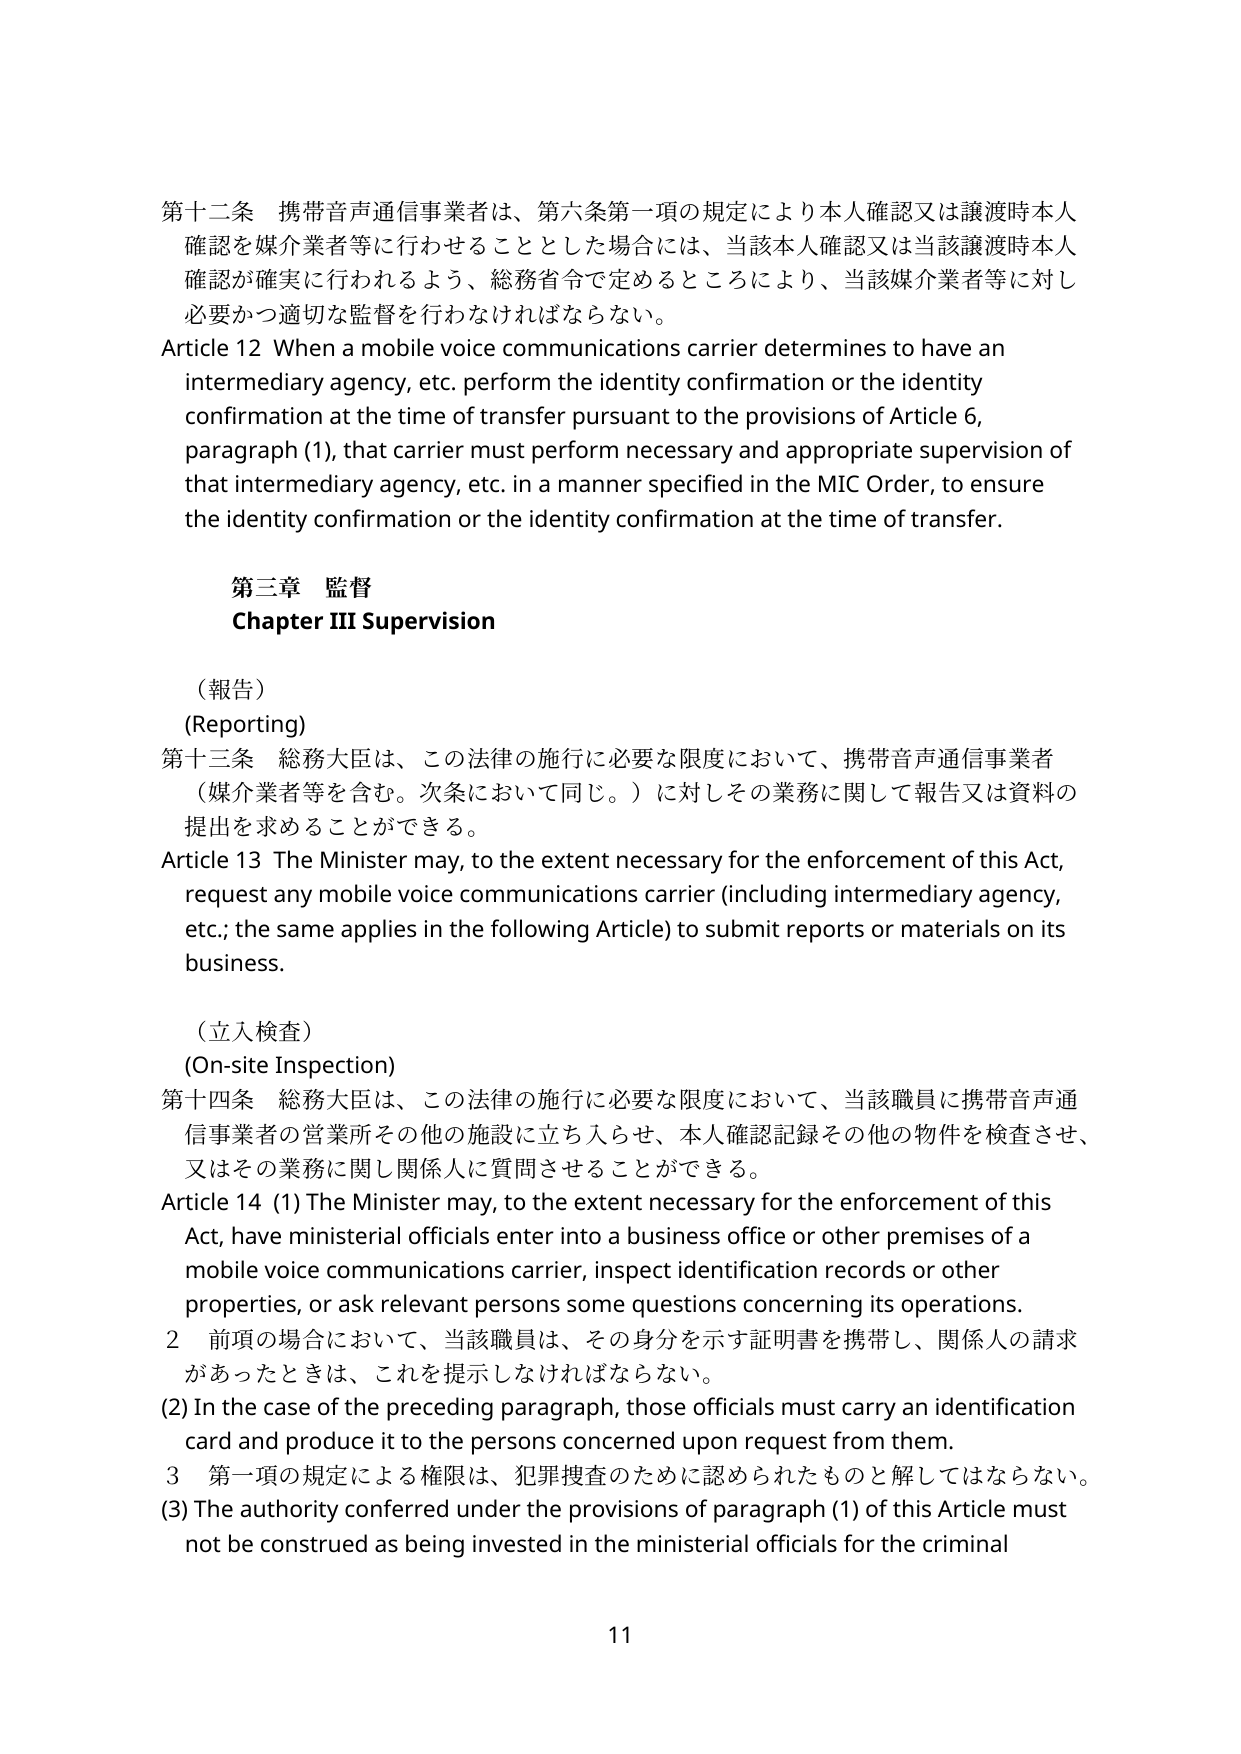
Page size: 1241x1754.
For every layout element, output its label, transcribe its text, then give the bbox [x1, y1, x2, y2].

text 第十三条 総務大臣は、この法律の施行に必要な限度において、携帯音声通信事業者（媒介業者等を含む。次条において同じ。）に対しその業務に関して報告又は資料の提出を求めることができる。 [161, 740, 1079, 843]
text 第十四条 総務大臣は、この法律の施行に必要な限度において、当該職員に携帯音声通信事業者の営業所その他の施設に立ち入らせ、本人確認記録その他の物件を検査させ、又はその業務に関し関係人に質問させることができる。 [161, 1082, 1079, 1184]
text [161, 1492, 1079, 1560]
text Article 14 (1) The Minister may, to the extent necessary for the enforcement of this Act, have ministerial officials enter into a business office or other premises of a mobile voice communications carrier, inspect identification records or other properties, or ask relevant persons some questions concerning its operations. [161, 1184, 1079, 1321]
text Chapter III Supervision [230, 604, 1079, 638]
text ２ 前項の場合において、当該職員は、その身分を示す証明書を携帯し、関係人の請求があったときは、これを提示しなければならない。 [161, 1321, 1079, 1389]
text （立入検査） [184, 1014, 1079, 1048]
text (On-site Inspection) [184, 1048, 1079, 1082]
text ３ 第一項の規定による権限は、犯罪捜査のために認められたものと解してはならない。 [161, 1458, 1079, 1492]
text (2) In the case of the preceding paragraph, those officials must carry an identification card and produce it to the persons concerned upon request from them. [161, 1389, 1079, 1458]
text Article 13 The Minister may, to the extent necessary for the enforcement of this Act, request any mobile voice communications carrier (including intermediary agency, etc.; the same applies in the following Article) to submit reports or materials on its business. [161, 843, 1079, 979]
text 第三章 監督 [230, 569, 1079, 604]
text （報告） [184, 672, 1079, 706]
text (Reporting) [184, 706, 1079, 740]
text 第十二条 携帯音声通信事業者は、第六条第一項の規定により本人確認又は譲渡時本人確認を媒介業者等に行わせることとした場合には、当該本人確認又は当該譲渡時本人確認が確実に行われるよう、総務省令で定めるところにより、当該媒介業者等に対し必要かつ適切な監督を行わなければならない。 [161, 194, 1079, 330]
text Article 12 When a mobile voice communications carrier determines to have an intermediary agency, etc. perform the identity confirmation or the identity confirmation at the time of transfer pursuant to the provisions of Article 6, paragraph (1), that carrier must perform necessary and appropriate supervision of that intermediary agency, etc. in a manner specified in the MIC Order, to ensure the identity confirmation or the identity confirmation at the time of transfer. [161, 330, 1079, 535]
